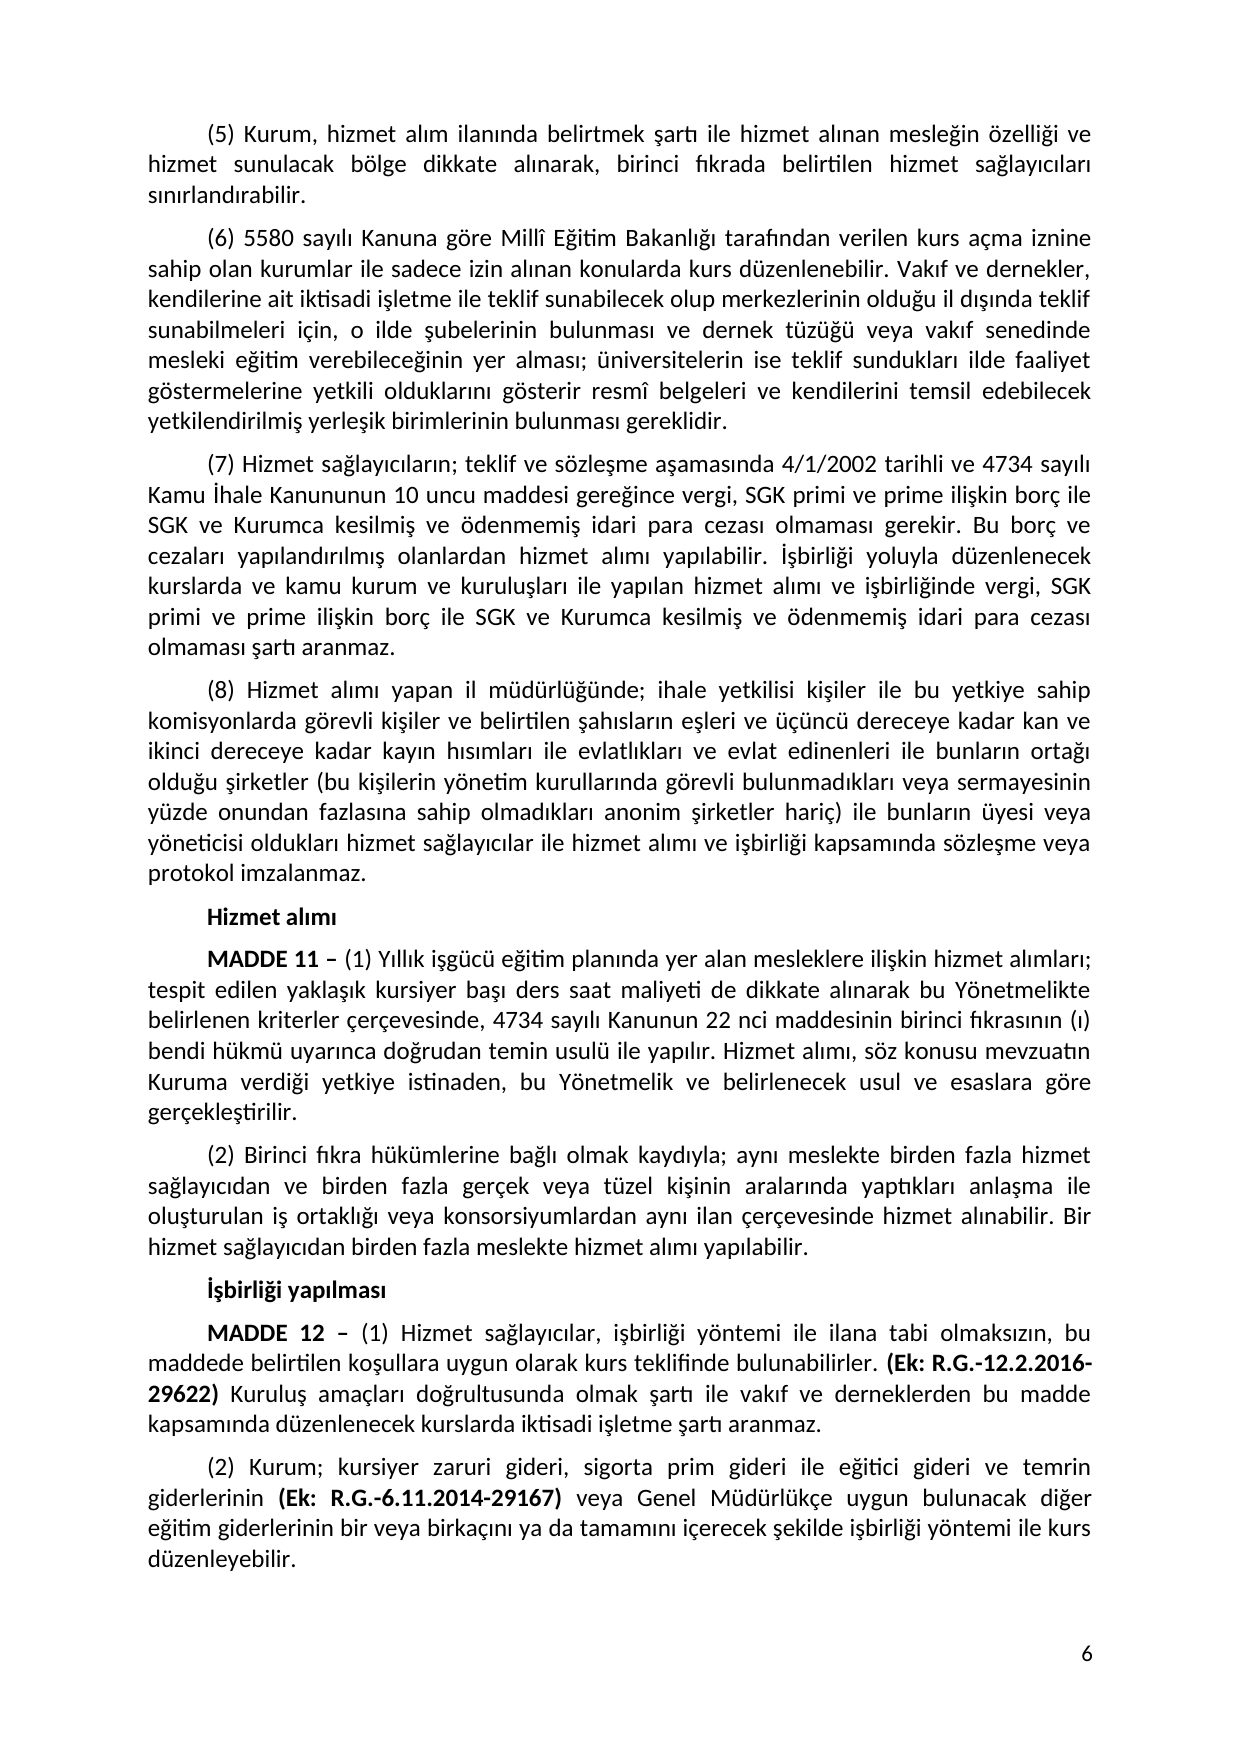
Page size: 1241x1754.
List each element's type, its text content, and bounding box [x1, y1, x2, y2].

text İşbirliği yapılması [148, 1274, 1092, 1304]
text MADDE 11 – (1) Yıllık işgücü eğitim planında yer alan mesleklere ilişkin hizmet alımları; tespit edilen yaklaşık kursiyer başı ders saat maliyeti de dikkate alınarak bu Yönetmelikte belirlenen kriterler çerçevesinde, 4734 sayılı Kanunun 22 nci maddesinin birinci fıkrasının (ı) bendi hükmü uyarınca doğrudan temin usulü ile yapılır. Hizmet alımı, söz konusu mevzuatın Kuruma verdiği yetkiye istinaden, bu Yönetmelik ve belirlenecek usul ve esaslara göre gerçekleştirilir. [148, 944, 1092, 1127]
text (6) 5580 sayılı Kanuna göre Millî Eğitim Bakanlığı tarafından verilen kurs açma iznine sahip olan kurumlar ile sadece izin alınan konularda kurs düzenlenebilir. Vakıf ve dernekler, kendilerine ait iktisadi işletme ile teklif sunabilecek olup merkezlerinin olduğu il dışında teklif sunabilmeleri için, o ilde şubelerinin bulunması ve dernek tüzüğü veya vakıf senedinde mesleki eğitim verebileceğinin yer alması; üniversitelerin ise teklif sundukları ilde faaliyet göstermelerine yetkili olduklarını gösterir resmî belgeleri ve kendilerini temsil edebilecek yetkilendirilmiş yerleşik birimlerinin bulunması gereklidir. [148, 222, 1092, 436]
text (2) Kurum; kursiyer zaruri gideri, sigorta prim gideri ile eğitici gideri ve temrin giderlerinin (Ek: R.G.-6.11.2014-29167) veya Genel Müdürlükçe uygun bulunacak diğer eğitim giderlerinin bir veya birkaçını ya da tamamını içerecek şekilde işbirliği yöntemi ile kurs düzenleyebilir. [148, 1451, 1092, 1573]
text Hizmet alımı [148, 901, 1092, 931]
text (2) Birinci fıkra hükümlerine bağlı olmak kaydıyla; aynı meslekte birden fazla hizmet sağlayıcıdan ve birden fazla gerçek veya tüzel kişinin aralarında yaptıkları anlaşma ile oluşturulan iş ortaklığı veya konsorsiyumlardan aynı ilan çerçevesinde hizmet alınabilir. Bir hizmet sağlayıcıdan birden fazla meslekte hizmet alımı yapılabilir. [148, 1139, 1092, 1261]
text (7) Hizmet sağlayıcıların; teklif ve sözleşme aşamasında 4/1/2002 tarihli ve 4734 sayılı Kamu İhale Kanununun 10 uncu maddesi gereğince vergi, SGK primi ve prime ilişkin borç ile SGK ve Kurumca kesilmiş ve ödenmemiş idari para cezası olmaması gerekir. Bu borç ve cezaları yapılandırılmış olanlardan hizmet alımı yapılabilir. İşbirliği yoluyla düzenlenecek kurslarda ve kamu kurum ve kuruluşları ile yapılan hizmet alımı ve işbirliğinde vergi, SGK primi ve prime ilişkin borç ile SGK ve Kurumca kesilmiş ve ödenmemiş idari para cezası olmaması şartı aranmaz. [148, 448, 1092, 662]
text (5) Kurum, hizmet alım ilanında belirtmek şartı ile hizmet alınan mesleğin özelliği ve hizmet sunulacak bölge dikkate alınarak, birinci fıkrada belirtilen hizmet sağlayıcıları sınırlandırabilir. [148, 118, 1092, 210]
text (8) Hizmet alımı yapan il müdürlüğünde; ihale yetkilisi kişiler ile bu yetkiye sahip komisyonlarda görevli kişiler ve belirtilen şahısların eşleri ve üçüncü dereceye kadar kan ve ikinci dereceye kadar kayın hısımları ile evlatlıkları ve evlat edinenleri ile bunların ortağı olduğu şirketler (bu kişilerin yönetim kurullarında görevli bulunmadıkları veya sermayesinin yüzde onundan fazlasına sahip olmadıkları anonim şirketler hariç) ile bunların üyesi veya yöneticisi oldukları hizmet sağlayıcılar ile hizmet alımı ve işbirliği kapsamında sözleşme veya protokol imzalanmaz. [148, 674, 1092, 888]
text MADDE 12 – (1) Hizmet sağlayıcılar, işbirliği yöntemi ile ilana tabi olmaksızın, bu maddede belirtilen koşullara uygun olarak kurs teklifinde bulunabilirler. (Ek: R.G.-12.2.2016-29622) Kuruluş amaçları doğrultusunda olmak şartı ile vakıf ve derneklerden bu madde kapsamında düzenlenecek kurslarda iktisadi işletme şartı aranmaz. [148, 1317, 1092, 1439]
